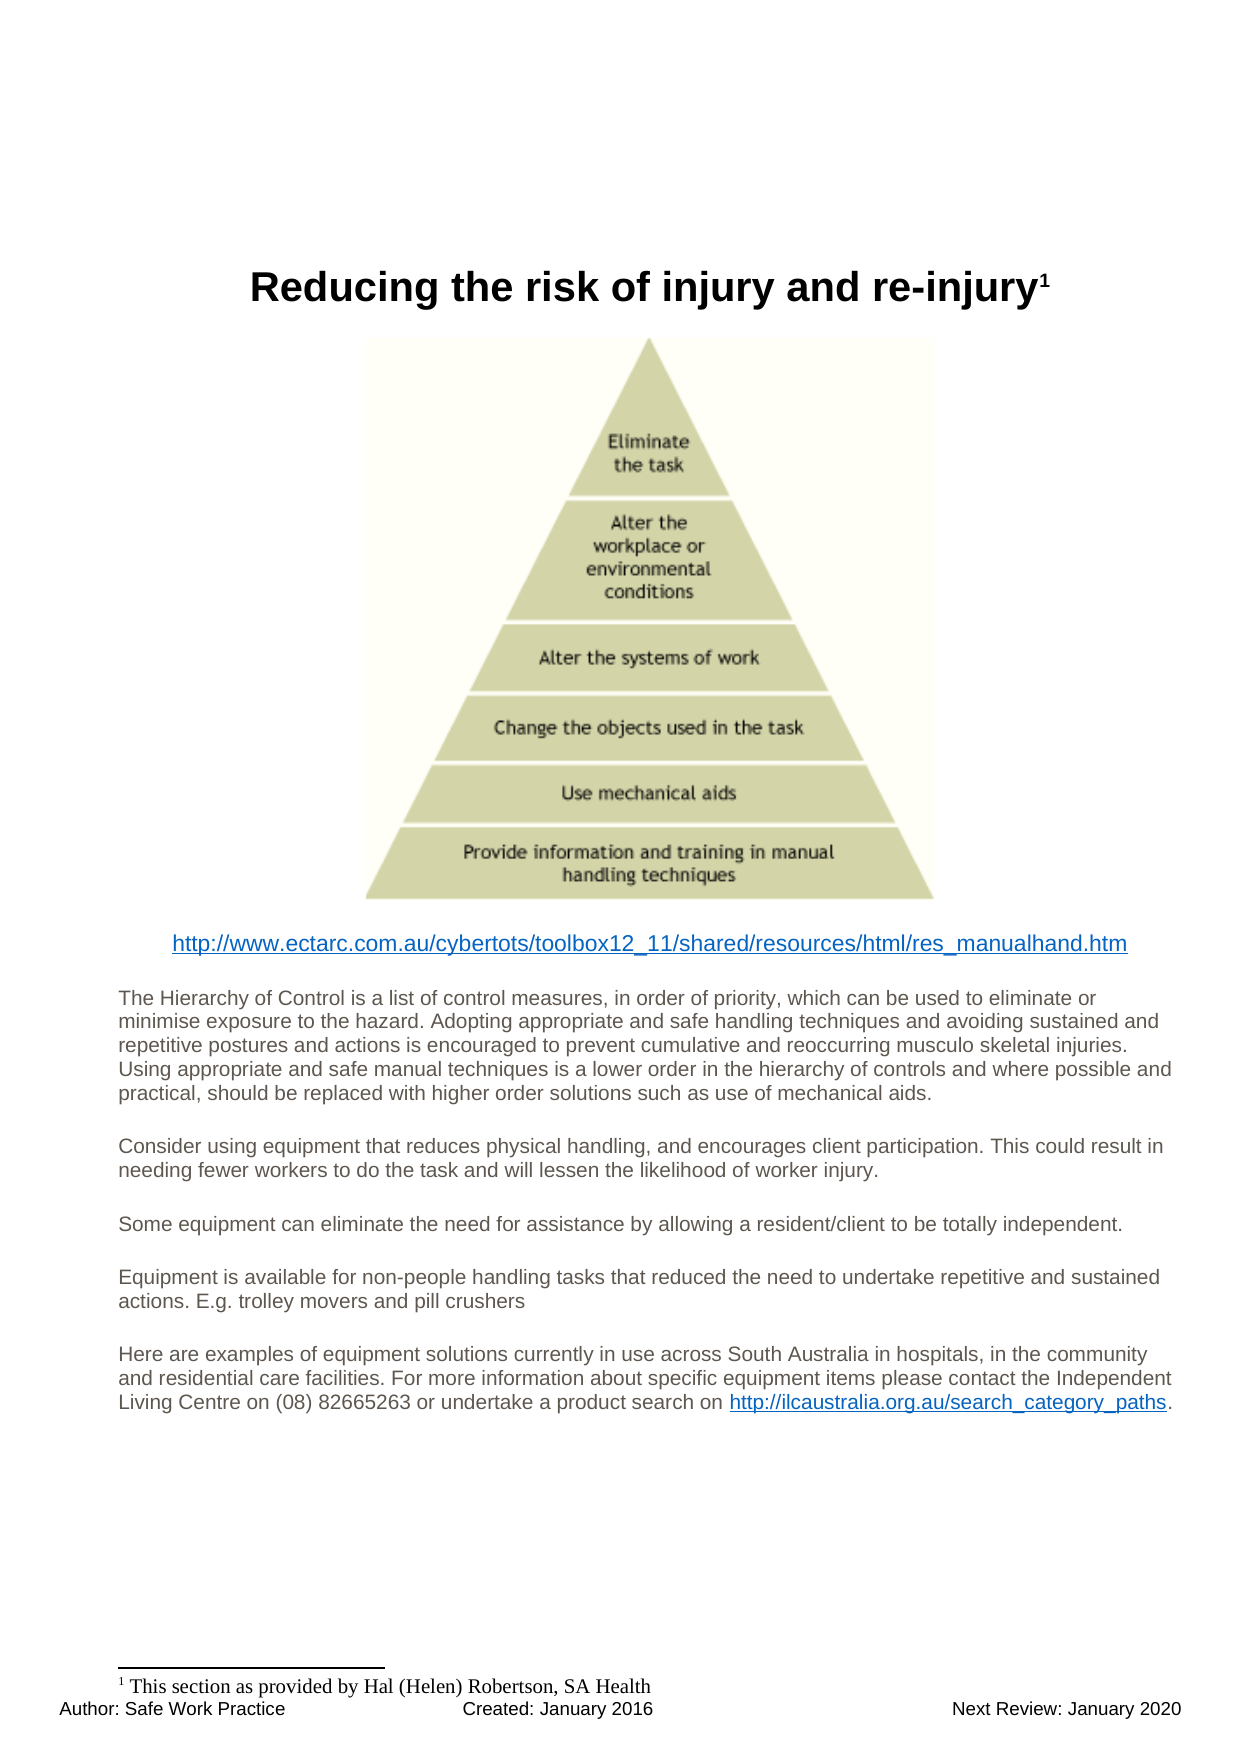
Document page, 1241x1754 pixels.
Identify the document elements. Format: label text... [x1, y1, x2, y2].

text Equipment is available for non-people handling tasks that reduced the need to undertake repetitive and sustained actions. E.g. trolley movers and pill crushers [118, 1264, 1181, 1312]
text Reducing the risk of injury and re-injury [118, 262, 1181, 310]
text The Hierarchy of Control is a list of control measures, in order of priority, which can be used to eliminate or minimise exposure to the hazard. Adopting appropriate and safe handling techniques and avoiding sustained and repetitive postures and actions is encouraged to prevent cumulative and reoccurring musculo skeletal injuries. Using appropriate and safe manual techniques is a lower order in the hierarchy of controls and where possible and practical, should be replaced with higher order solutions such as use of mechanical aids. [118, 985, 1181, 1105]
picture [365, 338, 934, 901]
text Here are examples of equipment solutions currently in use across South Australia in hospitals, in the community and residential care facilities. For more information about specific equipment items please contact the Independent Living Centre on (08) 82665263 or undertake a product search on http://ilcaustralia.org.au/search_category_paths. [118, 1342, 1181, 1413]
text Some equipment can eliminate the need for assistance by allowing a resident/client to be totally independent. [118, 1211, 1181, 1235]
text http://www.ectarc.com.au/cybertots/toolbox12_11/shared/resources/html/res_manualhand.htm [118, 930, 1181, 956]
text Consider using equipment that reduces physical handling, and encourages client participation. This could result in needing fewer workers to do the task and will lessen the likelihood of worker injury. [118, 1134, 1181, 1182]
